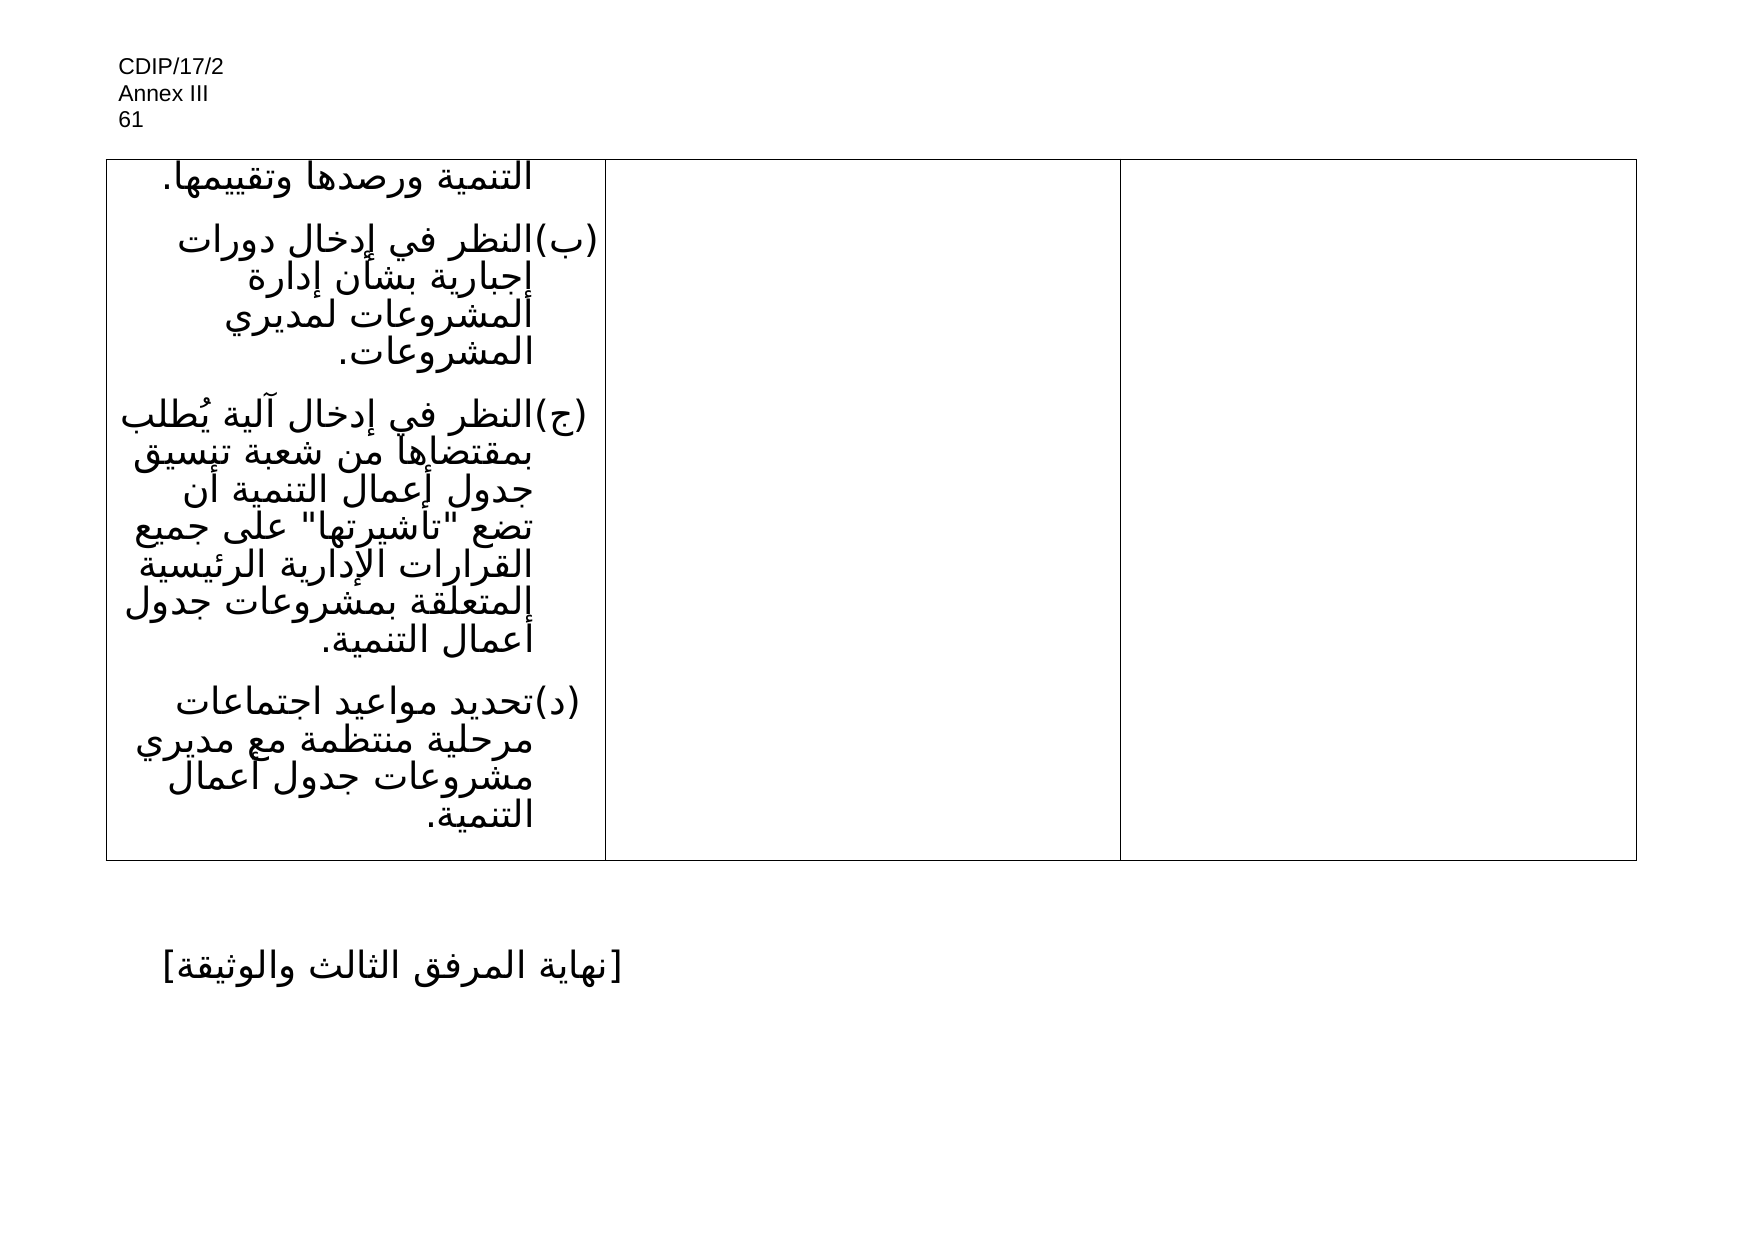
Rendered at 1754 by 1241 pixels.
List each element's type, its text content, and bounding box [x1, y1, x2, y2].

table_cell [606, 160, 1120, 859]
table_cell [107, 160, 605, 859]
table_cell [1121, 160, 1636, 859]
text [نهاية المرفق الثالث والوثيقة] [118, 948, 623, 986]
